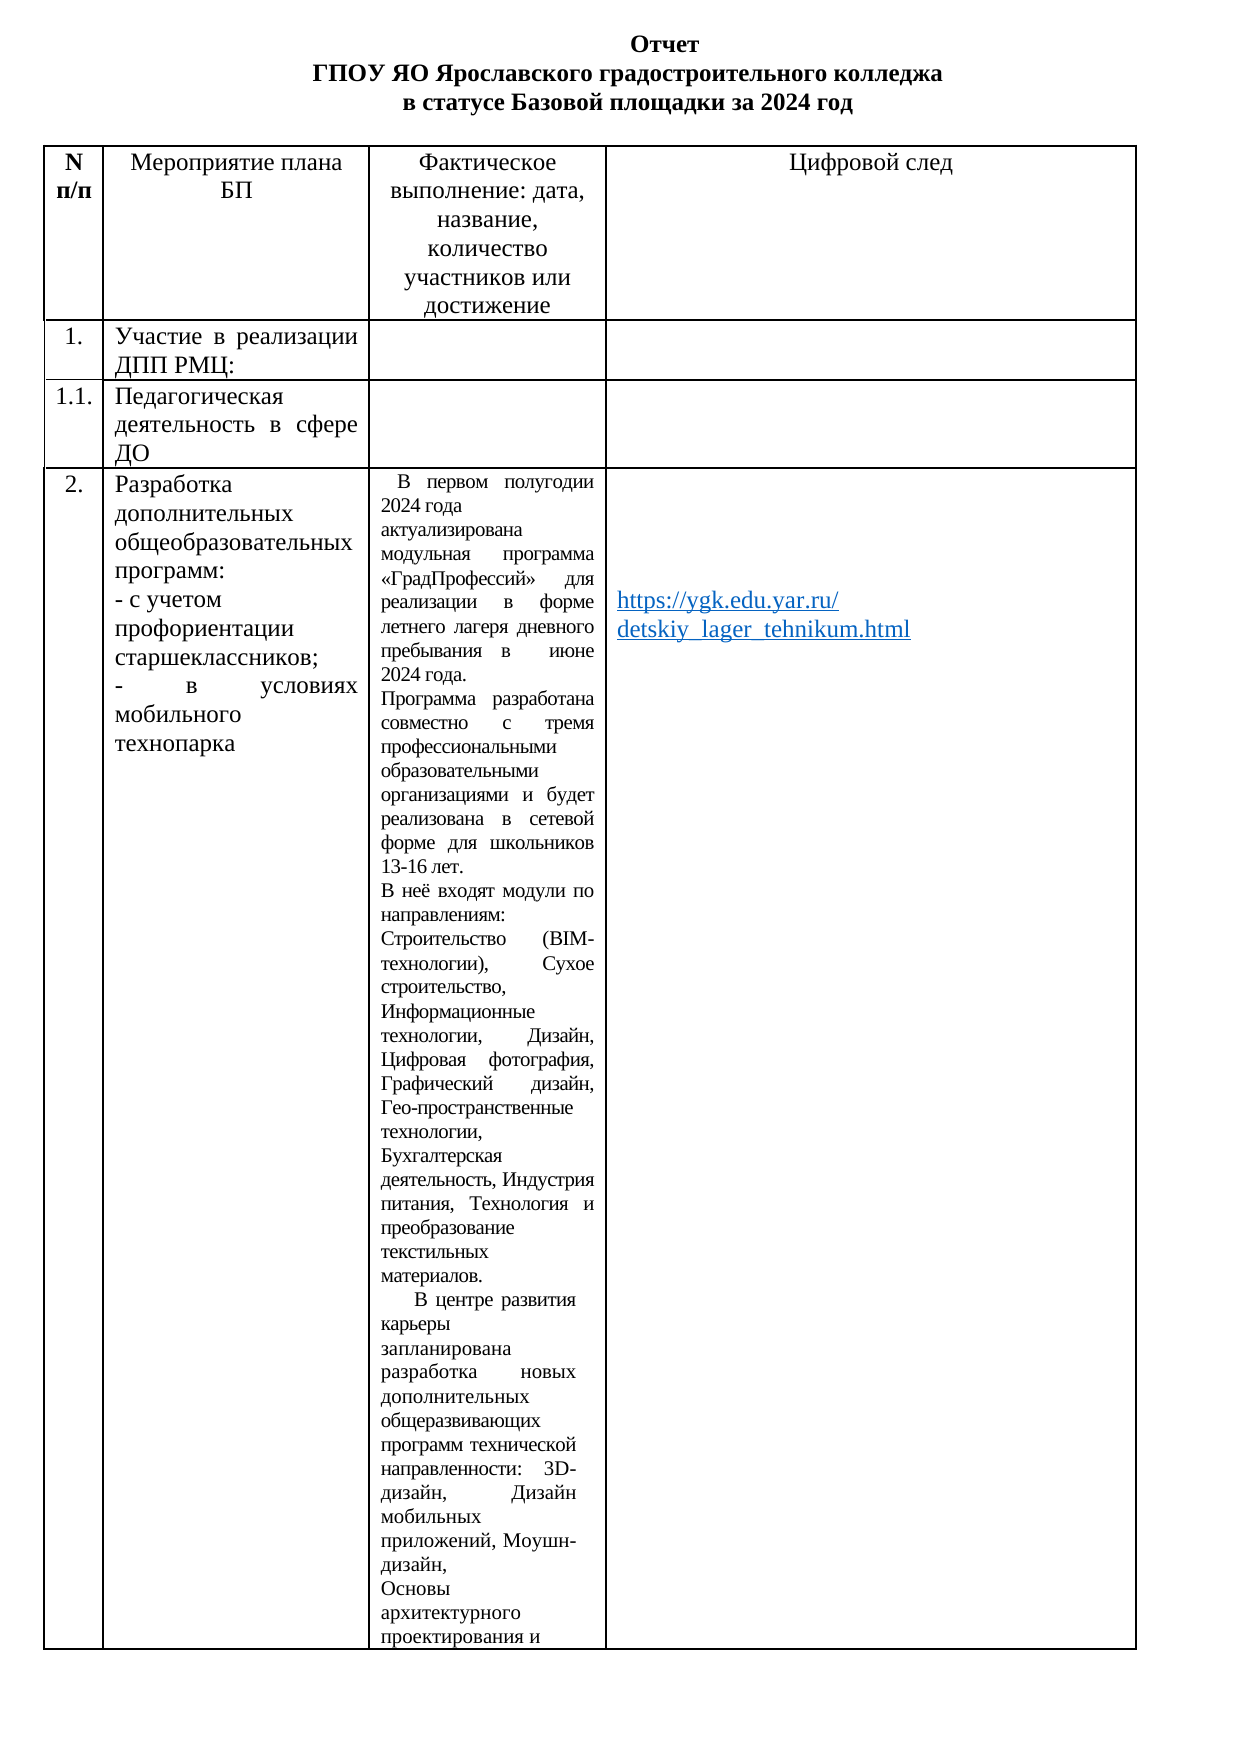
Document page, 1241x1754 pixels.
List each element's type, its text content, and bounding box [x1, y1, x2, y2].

table_cell [370, 321, 605, 379]
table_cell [104, 469, 368, 1648]
text ГПОУ ЯО Ярославского градостроительного колледжа [148, 58, 1107, 87]
table_cell 1.1. [45, 380, 102, 467]
table_cell Педагогическая деятельность в сфере ДО [104, 381, 368, 467]
table_header Мероприятие плана БП [104, 147, 368, 319]
table_cell 2. [45, 468, 102, 1648]
text в статусе Базовой площадки за 2024 год [148, 87, 1107, 116]
text Отчет [222, 29, 1107, 58]
table_cell Участие в реализации ДПП РМЦ: [104, 321, 368, 379]
table_header Цифровой след [607, 147, 1135, 319]
table_cell [607, 381, 1135, 467]
table_cell [370, 381, 605, 467]
table_header Фактическое выполнение: дата, название, количество участников или достижение [370, 147, 605, 319]
table_header N п/п [45, 147, 102, 319]
table_cell [607, 321, 1135, 379]
table_cell 1. [45, 320, 102, 379]
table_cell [607, 469, 1135, 1648]
